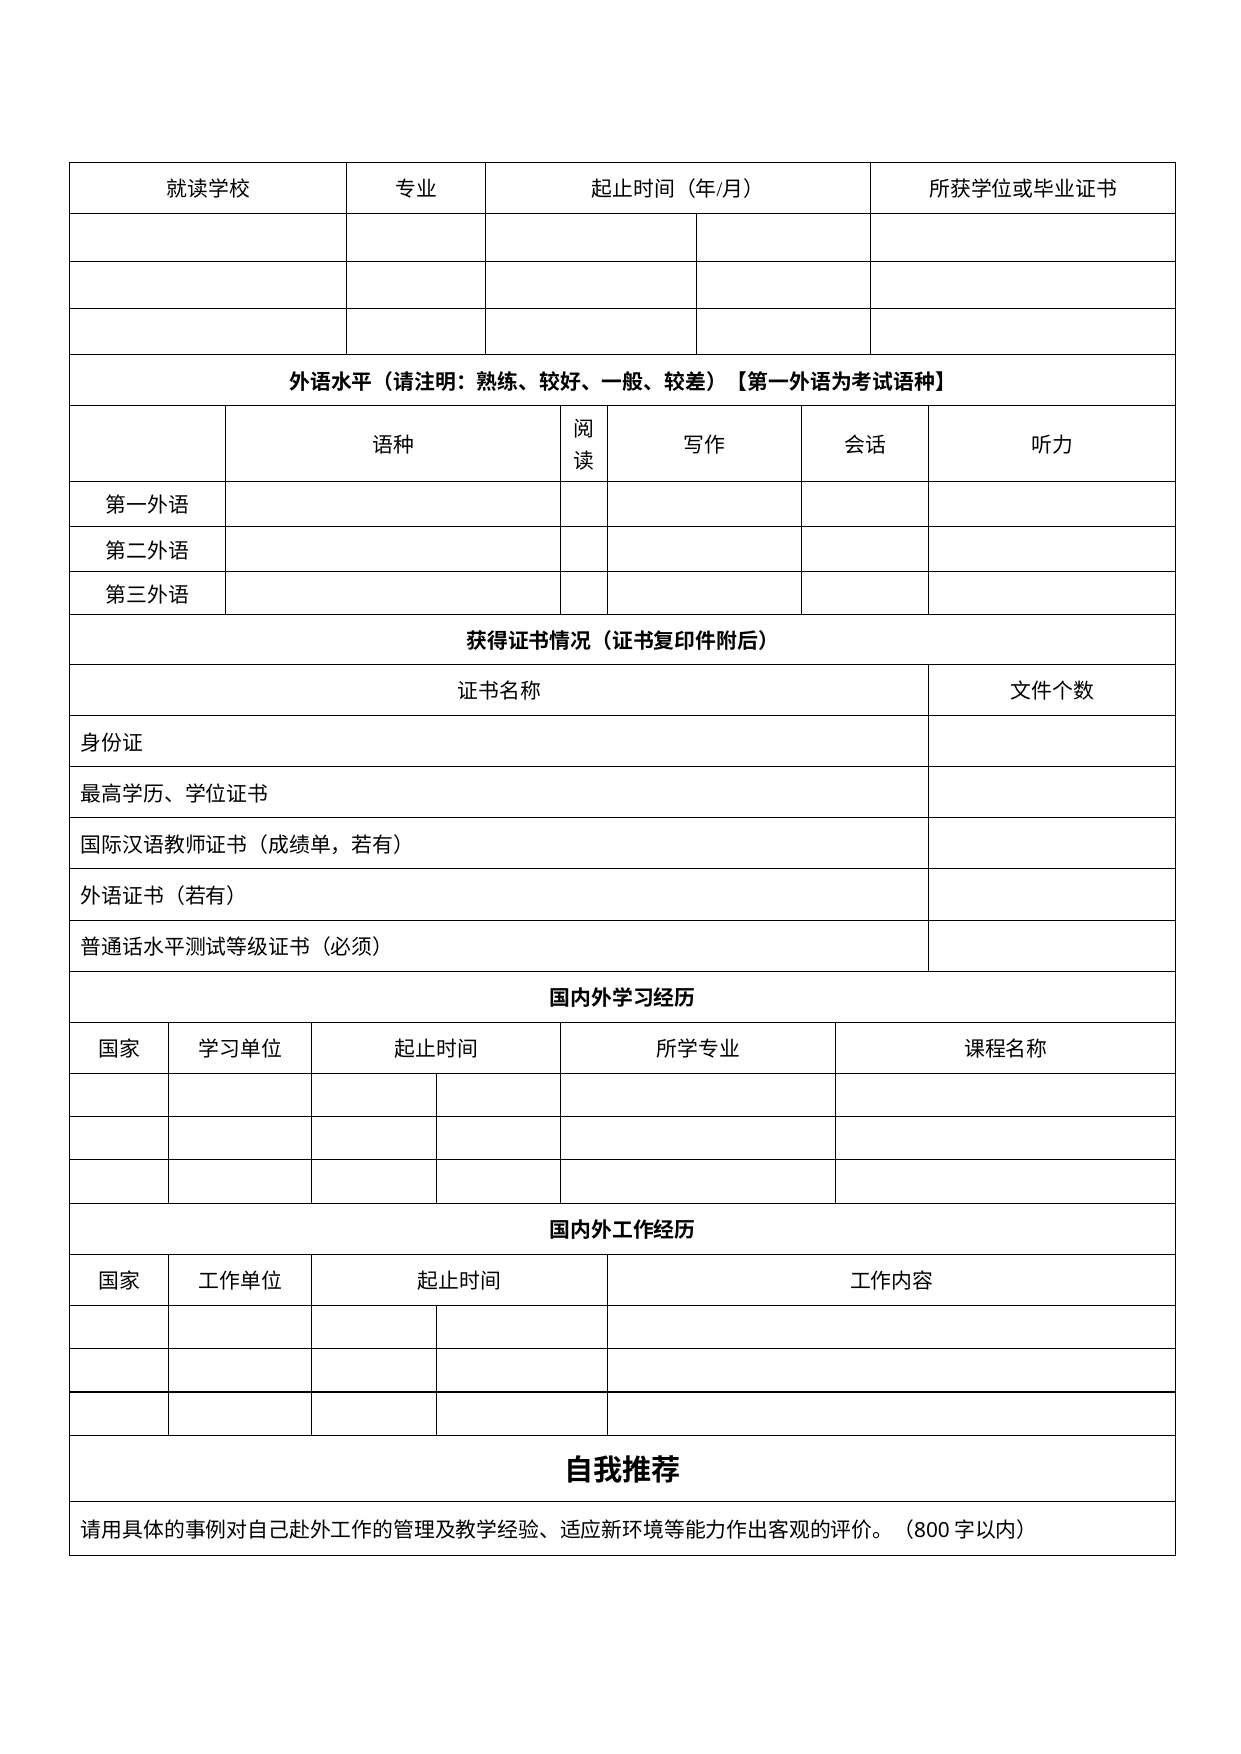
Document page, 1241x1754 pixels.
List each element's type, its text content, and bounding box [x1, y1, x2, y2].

table_cell [561, 527, 607, 571]
table_cell 所学专业 [561, 1023, 835, 1073]
table_cell [169, 1393, 311, 1434]
table_cell 就读学校 [70, 163, 346, 213]
table_cell [437, 1160, 560, 1203]
table_cell 国家 [70, 1255, 168, 1305]
table_cell [561, 1160, 835, 1203]
table_cell [70, 309, 346, 354]
table_cell 证书名称 [70, 665, 928, 715]
table_cell [697, 214, 870, 261]
table_cell [169, 1117, 311, 1159]
table_cell [70, 1393, 168, 1434]
table_cell 写作 [608, 406, 801, 481]
table_cell [608, 482, 801, 526]
table_cell [802, 572, 928, 614]
table_cell [312, 1160, 436, 1203]
table_cell 起止时间（年/月） [486, 163, 870, 213]
table_cell 学习单位 [169, 1023, 311, 1073]
table_cell [437, 1074, 560, 1116]
table_cell 第二外语 [70, 527, 225, 571]
table_cell [70, 1306, 168, 1348]
table_cell [836, 1074, 1175, 1116]
table_cell 所获学位或毕业证书 [871, 163, 1175, 213]
table_cell 听力 [929, 406, 1175, 481]
table_cell [608, 1349, 1175, 1391]
table_cell 外语水平（请注明：熟练、较好、一般、较差）【第一外语为考试语种】 [70, 355, 1175, 405]
table_cell [608, 1393, 1175, 1434]
table_cell [70, 262, 346, 308]
table_cell [608, 527, 801, 571]
table_cell 获得证书情况（证书复印件附后） [70, 615, 1175, 664]
table_cell [70, 1349, 168, 1391]
table_cell [836, 1117, 1175, 1159]
table_cell [802, 482, 928, 526]
table_cell [836, 1160, 1175, 1203]
table_cell 课程名称 [836, 1023, 1175, 1073]
table_cell 工作内容 [608, 1255, 1175, 1305]
table_cell [347, 262, 485, 308]
table_cell [70, 406, 225, 481]
table_cell [437, 1393, 607, 1434]
table_cell [70, 1117, 168, 1159]
table_cell [312, 1117, 436, 1159]
table_cell 专业 [347, 163, 485, 213]
table_cell 请用具体的事例对自己赴外工作的管理及教学经验、适应新环境等能力作出客观的评价。（800字以内） [70, 1502, 1175, 1554]
table_cell 最高学历、学位证书 [70, 767, 928, 817]
table_cell [697, 262, 870, 308]
table_cell [437, 1117, 560, 1159]
table_cell [486, 262, 696, 308]
table_cell [929, 767, 1175, 817]
table_cell 国内外学习经历 [70, 972, 1175, 1022]
table_cell 第三外语 [70, 572, 225, 614]
table_cell [608, 1306, 1175, 1348]
table_cell [312, 1393, 436, 1434]
table_cell 起止时间 [312, 1023, 560, 1073]
table_cell 语种 [226, 406, 560, 481]
table_cell [608, 572, 801, 614]
table_cell [561, 572, 607, 614]
table_cell 外语证书（若有） [70, 869, 928, 919]
table_cell [169, 1160, 311, 1203]
table_cell [70, 214, 346, 261]
table_cell [312, 1349, 436, 1391]
table_cell [486, 309, 696, 354]
table_cell [929, 527, 1175, 571]
table_cell [169, 1306, 311, 1348]
table_cell [312, 1074, 436, 1116]
table_cell [347, 309, 485, 354]
table_cell [561, 482, 607, 526]
table_cell 阅读 [561, 406, 607, 481]
table_cell [697, 309, 870, 354]
table_cell 会话 [802, 406, 928, 481]
table_cell 工作单位 [169, 1255, 311, 1305]
table_cell [929, 869, 1175, 919]
table_cell [802, 527, 928, 571]
table_cell [226, 572, 560, 614]
table_cell 国内外工作经历 [70, 1204, 1175, 1254]
table_cell [437, 1306, 607, 1348]
table_cell 第一外语 [70, 482, 225, 526]
table_cell [561, 1074, 835, 1116]
table_cell 自我推荐 [70, 1436, 1175, 1501]
table_cell [347, 214, 485, 261]
table_cell [561, 1117, 835, 1159]
table_cell [70, 1074, 168, 1116]
table_cell [871, 262, 1175, 308]
table_cell 身份证 [70, 716, 928, 766]
table_cell 文件个数 [929, 665, 1175, 715]
table_cell [929, 572, 1175, 614]
table_cell [871, 309, 1175, 354]
table_cell [312, 1306, 436, 1348]
table_cell 国家 [70, 1023, 168, 1073]
table_cell [226, 527, 560, 571]
table_cell [929, 716, 1175, 766]
table_cell 起止时间 [312, 1255, 607, 1305]
table_cell 普通话水平测试等级证书（必须） [70, 921, 928, 971]
table_cell [437, 1349, 607, 1391]
table_cell [169, 1349, 311, 1391]
table_cell [929, 482, 1175, 526]
table_cell [871, 214, 1175, 261]
table_cell [486, 214, 696, 261]
table_cell 国际汉语教师证书（成绩单，若有） [70, 818, 928, 868]
table_cell [226, 482, 560, 526]
table_cell [929, 921, 1175, 971]
table_cell [929, 818, 1175, 868]
table_cell [70, 1160, 168, 1203]
table_cell [169, 1074, 311, 1116]
